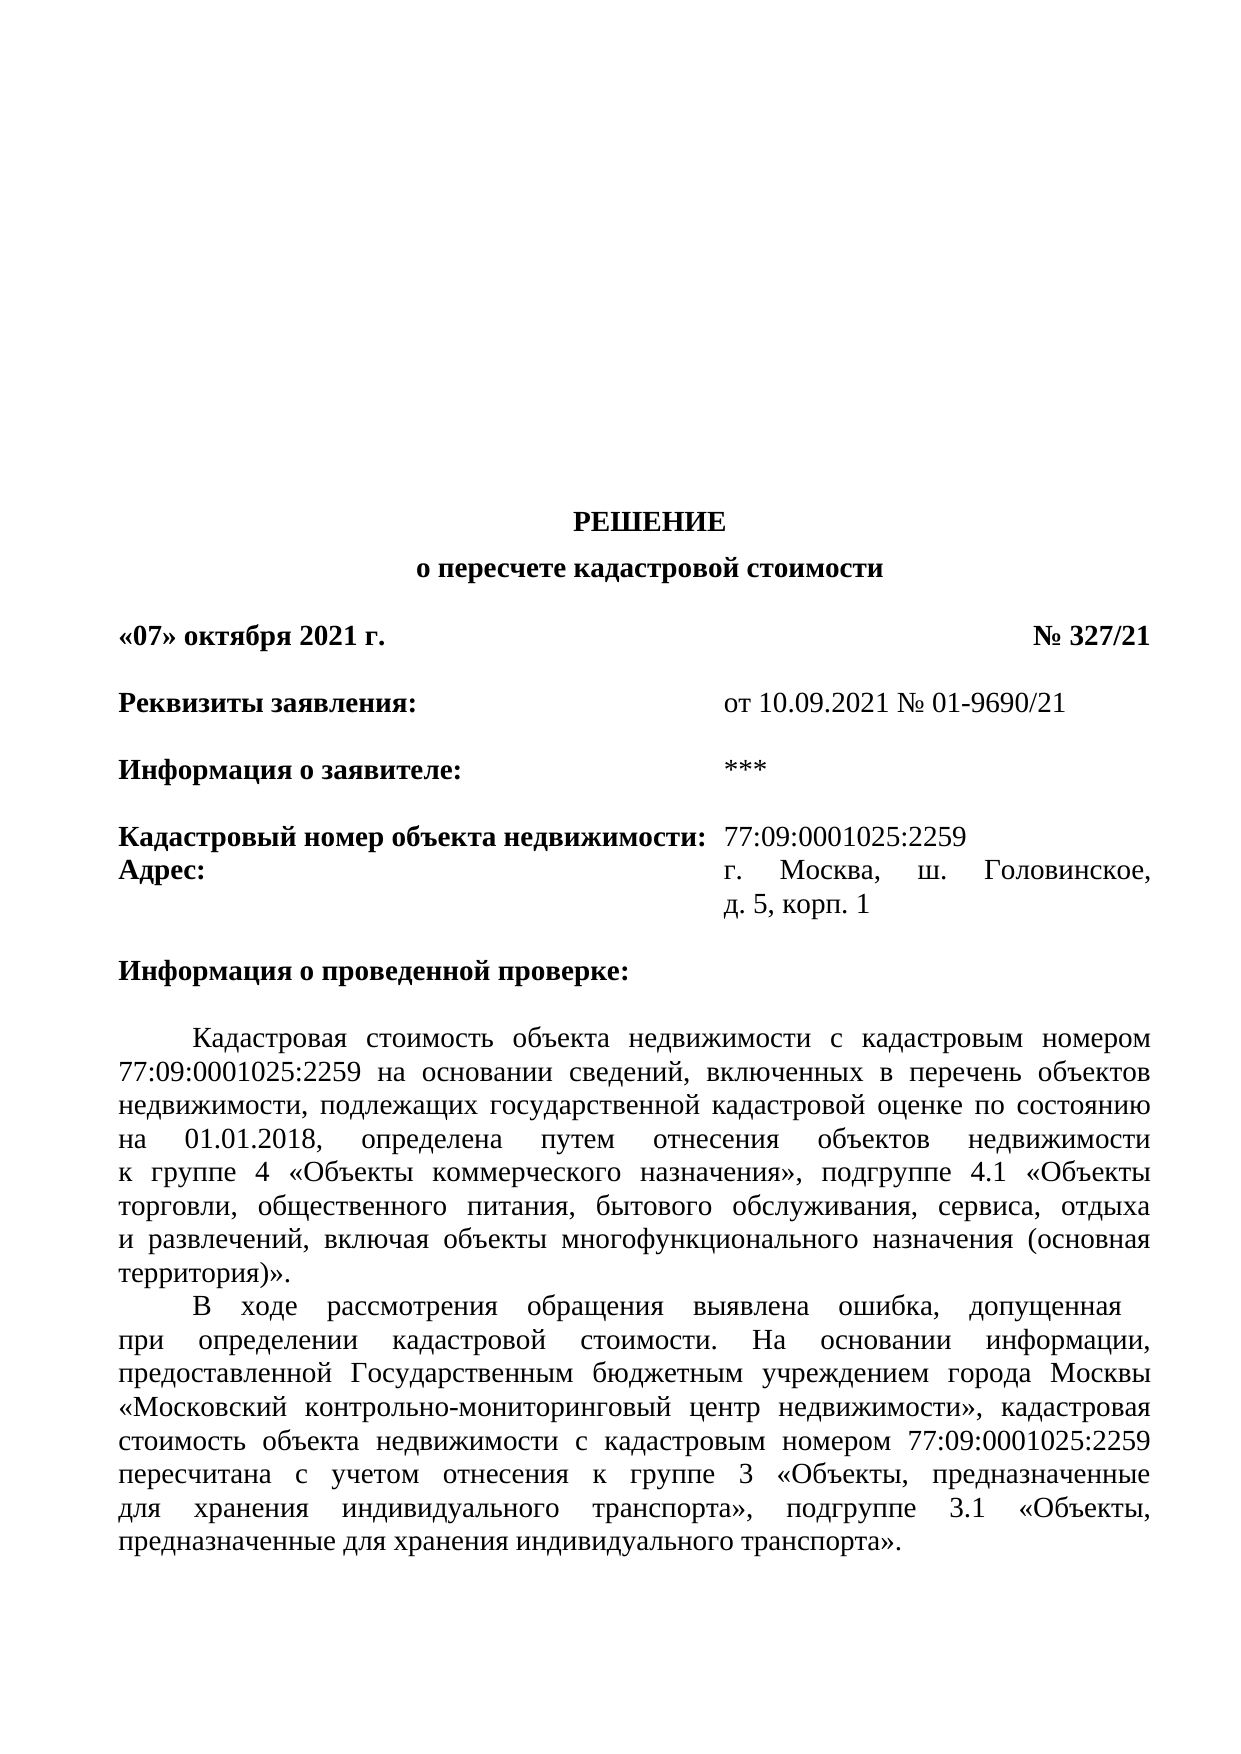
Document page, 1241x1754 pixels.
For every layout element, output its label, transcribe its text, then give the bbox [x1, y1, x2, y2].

text Кадастровый номер объекта недвижимости: 77:09:0001025:2259 [118, 819, 1152, 852]
text Реквизиты заявления: от 10.09.2021 № 01-9690/21 [118, 685, 1152, 718]
text Адрес: г. Москва, ш. Головинское, д. 5, корп. 1 [118, 852, 1152, 919]
text Информация о проведенной проверке: [118, 953, 1152, 987]
text В ходе рассмотрения обращения выявлена ошибка, допущенная при определении кадастровой стоимости. На основании информации, предоставленной Государственным бюджетным учреждением города Москвы «Московский контрольно-мониторинговый центр недвижимости», кадастровая стоимость объекта недвижимости с кадастровым номером 77:09:0001025:2259 пересчитана с учетом отнесения к группе 3 «Объекты, предназначенные для хранения индивидуального транспорта», подгруппе 3.1 «Объекты, предназначенные для хранения индивидуального транспорта». [118, 1288, 1152, 1557]
text Кадастровая стоимость объекта недвижимости с кадастровым номером 77:09:0001025:2259 на основании сведений, включенных в перечень объектов недвижимости, подлежащих государственной кадастровой оценке по состоянию на 01.01.2018, определена путем отнесения объектов недвижимости к группе 4 «Объекты коммерческого назначения», подгруппе 4.1 «Объекты торговли, общественного питания, бытового обслуживания, сервиса, отдыха и развлечений, включая объекты многофункционального назначения (основная территория)». [118, 1020, 1152, 1288]
text РЕШЕНИЕ [148, 504, 1152, 538]
text Информация о заявителе: *** [118, 752, 1167, 785]
text «07» октября 2021 г. № 327/21 [118, 618, 1152, 651]
text о пересчете кадастровой стоимости [148, 551, 1152, 584]
